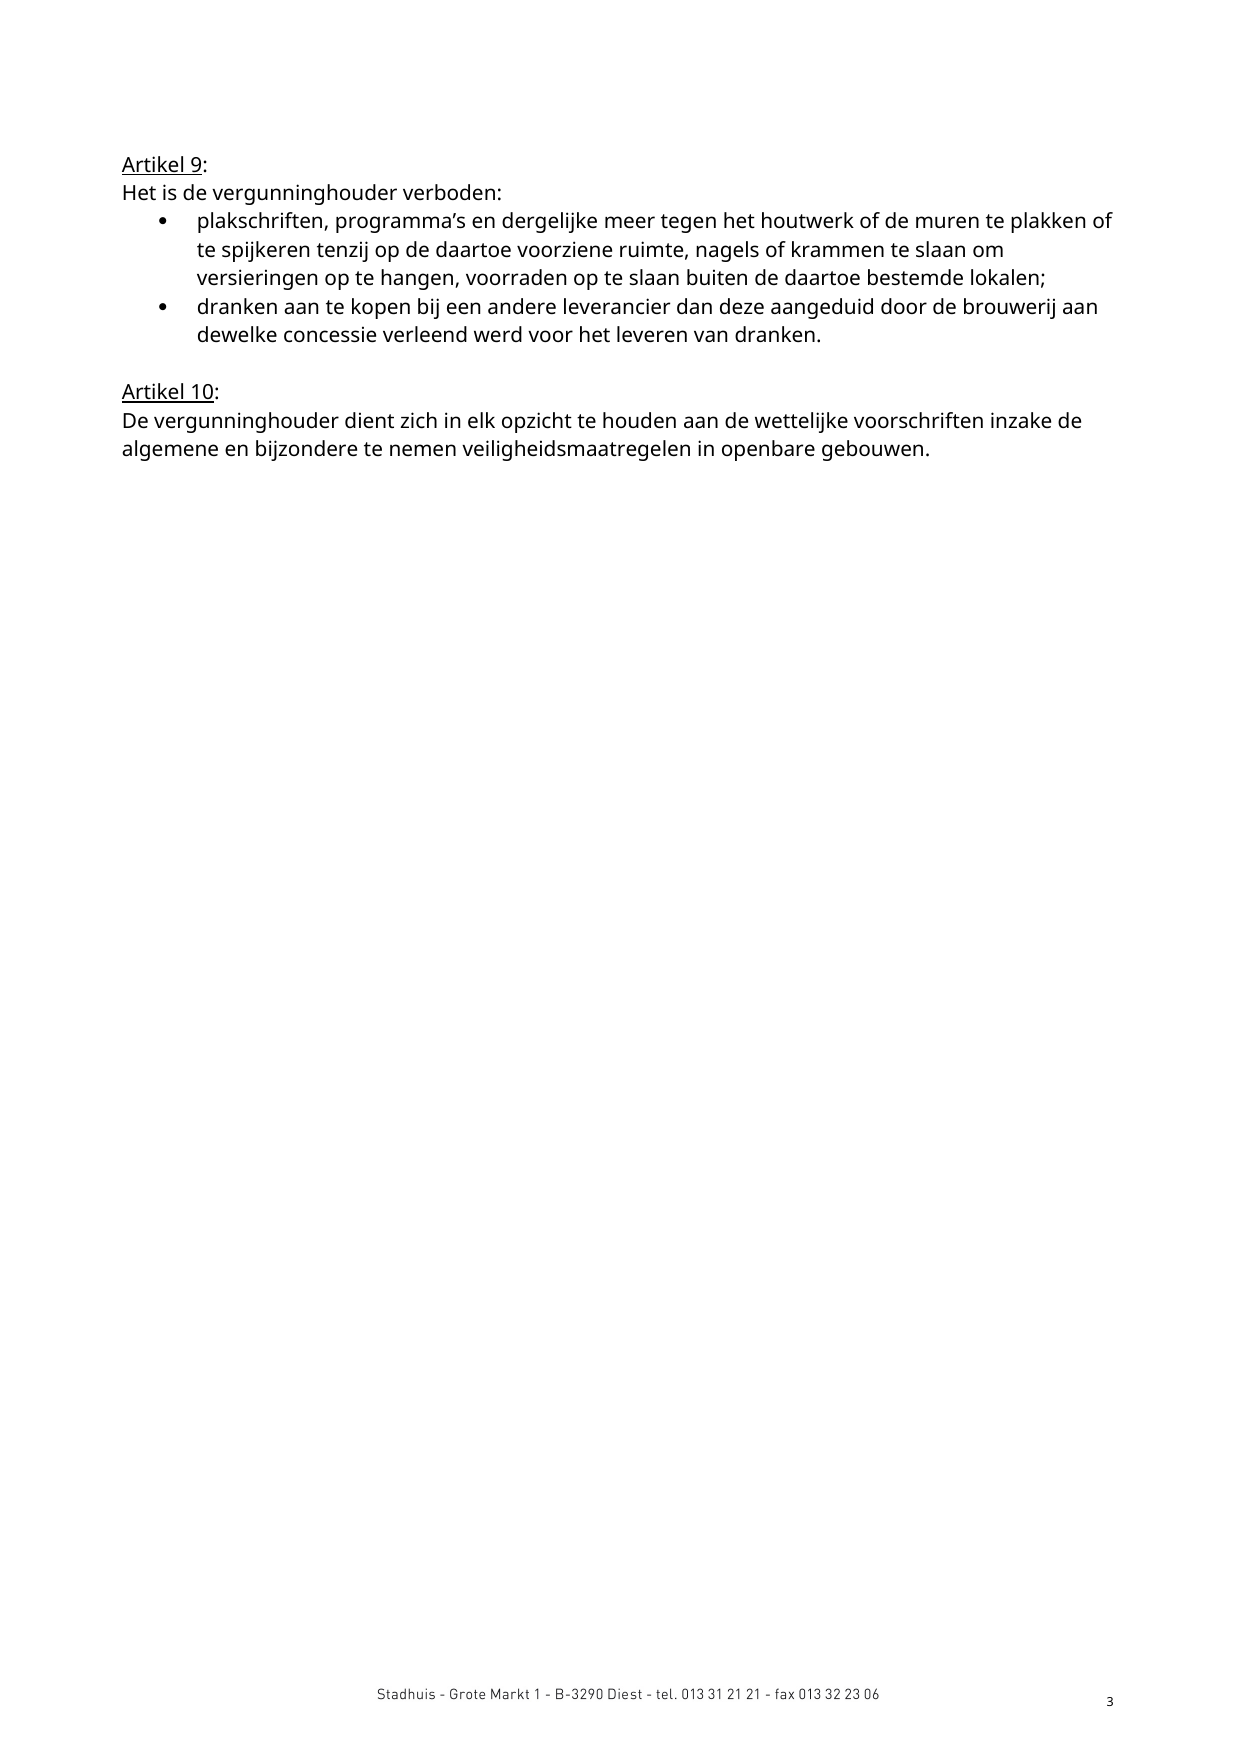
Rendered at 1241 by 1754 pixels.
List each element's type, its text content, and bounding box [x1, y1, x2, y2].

text Artikel 10: [122, 377, 1125, 406]
list plakschriften, programma’s en dergelijke meer tegen het houtwerk of de muren te plakken of te spijkeren tenzij op de daartoe voorziene ruimte, nagels of krammen te slaan om versieringen op te hangen, voorraden op te slaan buiten de daartoe bestemde lokalen; [159, 207, 1125, 292]
text Artikel 9: [122, 150, 1125, 178]
list dranken aan te kopen bij een andere leverancier dan deze aangeduid door de brouwerij aan dewelke concessie verleend werd voor het leveren van dranken. [159, 292, 1125, 349]
picture [336, 1682, 921, 1704]
text Het is de vergunninghouder verboden: [122, 178, 1125, 207]
text De vergunninghouder dient zich in elk opzicht te houden aan de wettelijke voorschriften inzake de algemene en bijzondere te nemen veiligheidsmaatregelen in openbare gebouwen. [122, 406, 1125, 463]
